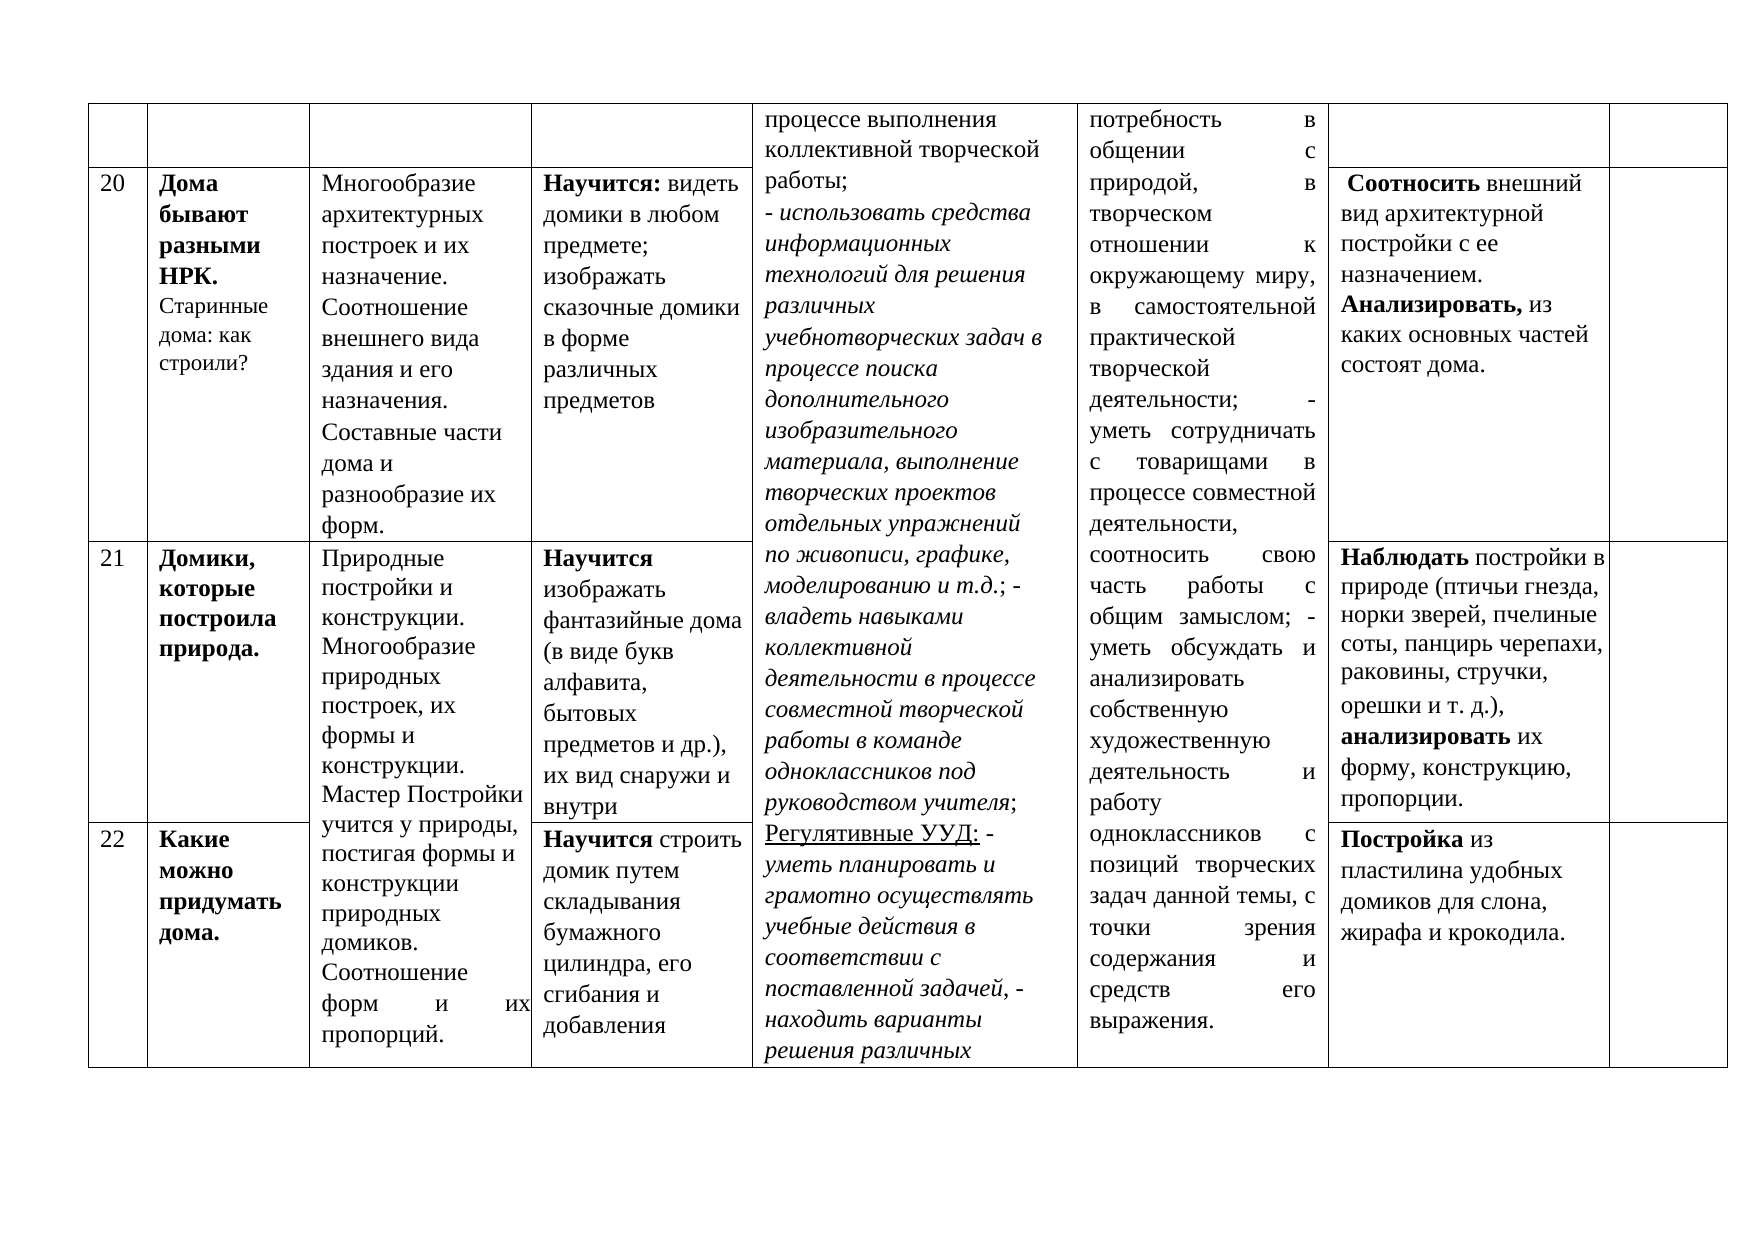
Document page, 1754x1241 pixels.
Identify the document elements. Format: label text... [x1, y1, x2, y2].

table_cell Научится изображать фантазийные дома (в виде букв алфавита, бытовых предметов и др.), их вид снаружи и внутри [532, 542, 752, 822]
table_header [310, 104, 531, 167]
table_cell Соотносить внешний вид архитектурной постройки с ее назначением. Анализировать, из каких основных частей состоят дома. [1329, 168, 1609, 541]
table_cell Дома бывают разными НРК. Старинные дома: как строили? [148, 168, 309, 541]
table_cell Постройка из пластилина удобных домиков для слона, жирафа и крокодила. [1329, 823, 1609, 1067]
table_header [89, 104, 147, 167]
table_cell Домики, которые построила природа. [148, 542, 309, 822]
table_cell Научится: видеть домики в любом предмете; изображать сказочные домики в форме различных предметов [532, 168, 752, 541]
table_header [753, 104, 1077, 1067]
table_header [1329, 104, 1609, 167]
table_header [1610, 104, 1727, 167]
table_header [1078, 104, 1328, 1067]
table_cell 20 [89, 168, 147, 541]
table_cell Какие можно придумать дома. [148, 823, 309, 1067]
table_cell 21 [89, 542, 147, 822]
table_cell [1610, 542, 1727, 822]
table_cell [1610, 823, 1727, 1067]
table_cell 22 [89, 823, 147, 1067]
table_cell Многообразие архитектурных построек и их назначение. Соотношение внешнего вида здания и его назначения. Составные части дома и разнообразие их форм. [310, 168, 531, 541]
table_cell Наблюдать постройки в природе (птичьи гнезда, норки зверей, пчелиные соты, панцирь черепахи, раковины, стручки, орешки и т. д.), анализировать их форму, конструкцию, пропорции. [1329, 542, 1609, 822]
table_cell [1610, 168, 1727, 541]
table_cell Научится строить домик путем складывания бумажного цилиндра, его сгибания и добавления [532, 823, 752, 1067]
table_cell Природные постройки и конструкции. Многообразие природных построек, их формы и конструкции. Мастер Постройки учится у природы, постигая формы и конструкции природных домиков. Соотношение форм и их пропорций. [310, 542, 531, 1067]
table_header [532, 104, 752, 167]
table_header [148, 104, 309, 167]
